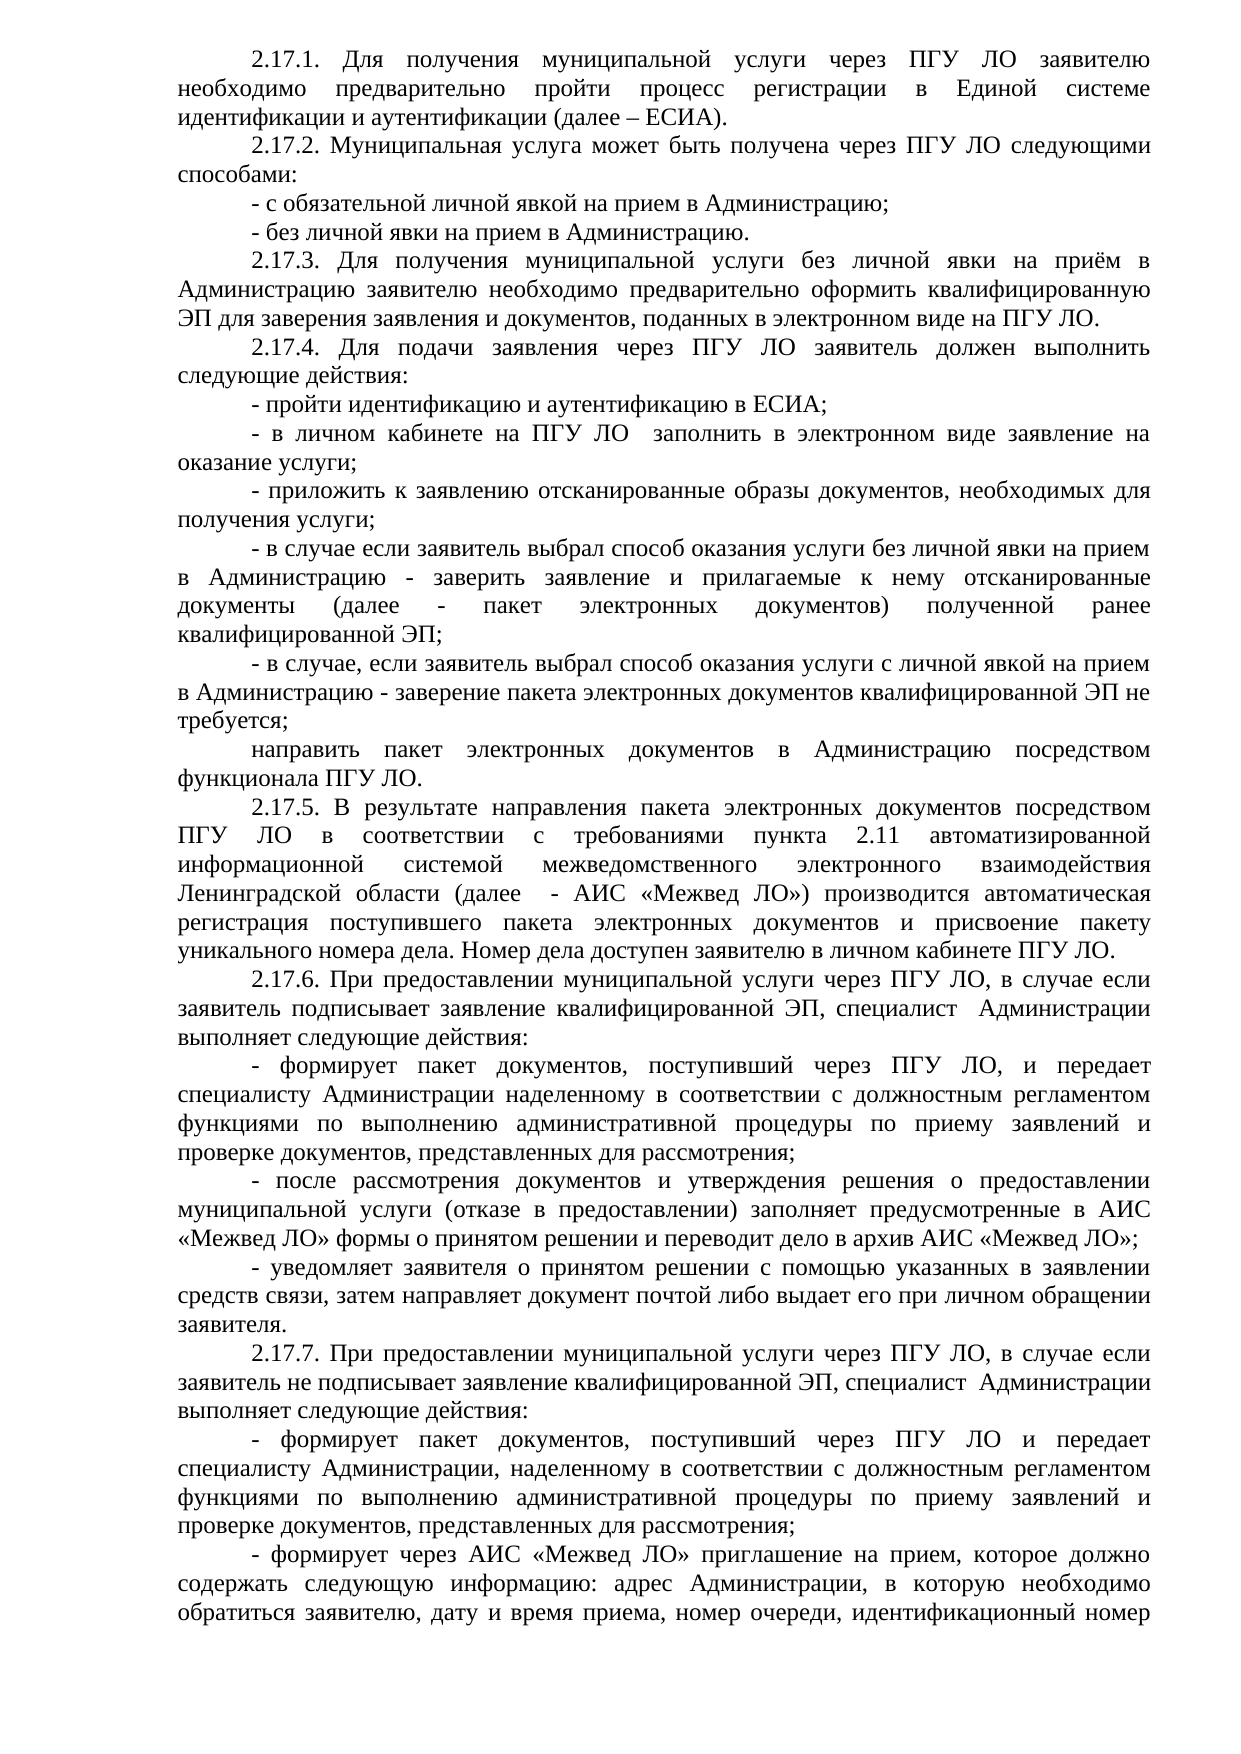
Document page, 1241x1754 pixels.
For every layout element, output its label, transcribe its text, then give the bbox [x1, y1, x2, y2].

text - в личном кабинете на ПГУ ЛО заполнить в электронном виде заявление на оказание услуги; [177, 418, 1152, 476]
text - пройти идентификацию и аутентификацию в ЕСИА; [177, 389, 1152, 418]
text 2.17.4. Для подачи заявления через ПГУ ЛО заявитель должен выполнить следующие действия: [177, 332, 1152, 389]
text направить пакет электронных документов в Администрацию посредством функционала ПГУ ЛО. [177, 734, 1152, 792]
text - формирует пакет документов, поступивший через ПГУ ЛО, и передает специалисту Администрации наделенному в соответствии с должностным регламентом функциями по выполнению административной процедуры по приему заявлений и проверке документов, представленных для рассмотрения; [177, 1051, 1152, 1166]
text 2.17.7. При предоставлении муниципальной услуги через ПГУ ЛО, в случае если заявитель не подписывает заявление квалифицированной ЭП, специалист Администрации выполняет следующие действия: [177, 1338, 1152, 1424]
text - в случае если заявитель выбрал способ оказания услуги без личной явки на прием в Администрацию - заверить заявление и прилагаемые к нему отсканированные документы (далее - пакет электронных документов) полученной ранее квалифицированной ЭП; [177, 533, 1152, 648]
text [177, 1539, 1152, 1626]
text - уведомляет заявителя о принятом решении с помощью указанных в заявлении средств связи, затем направляет документ почтой либо выдает его при личном обращении заявителя. [177, 1252, 1152, 1338]
text 2.17.1. Для получения муниципальной услуги через ПГУ ЛО заявителю необходимо предварительно пройти процесс регистрации в Единой системе идентификации и аутентификации (далее – ЕСИА). [177, 44, 1152, 131]
text - в случае, если заявитель выбрал способ оказания услуги с личной явкой на прием в Администрацию - заверение пакета электронных документов квалифицированной ЭП не требуется; [177, 648, 1152, 734]
text 2.17.3. Для получения муниципальной услуги без личной явки на приём в Администрацию заявителю необходимо предварительно оформить квалифицированную ЭП для заверения заявления и документов, поданных в электронном виде на ПГУ ЛО. [177, 246, 1152, 332]
text - приложить к заявлению отсканированные образы документов, необходимых для получения услуги; [177, 476, 1152, 533]
text 2.17.2. Муниципальная услуга может быть получена через ПГУ ЛО следующими способами: [177, 131, 1152, 188]
text - с обязательной личной явкой на прием в Администрацию; [177, 188, 1152, 217]
text 2.17.5. В результате направления пакета электронных документов посредством ПГУ ЛО в соответствии с требованиями пункта 2.11 автоматизированной информационной системой межведомственного электронного взаимодействия Ленинградской области (далее - АИС «Межвед ЛО») производится автоматическая регистрация поступившего пакета электронных документов и присвоение пакету уникального номера дела. Номер дела доступен заявителю в личном кабинете ПГУ ЛО. [177, 792, 1152, 964]
text - формирует пакет документов, поступивший через ПГУ ЛО и передает специалисту Администрации, наделенному в соответствии с должностным регламентом функциями по выполнению административной процедуры по приему заявлений и проверке документов, представленных для рассмотрения; [177, 1424, 1152, 1539]
text 2.17.6. При предоставлении муниципальной услуги через ПГУ ЛО, в случае если заявитель подписывает заявление квалифицированной ЭП, специалист Администрации выполняет следующие действия: [177, 964, 1152, 1051]
text - без личной явки на прием в Администрацию. [177, 217, 1152, 246]
text - после рассмотрения документов и утверждения решения о предоставлении муниципальной услуги (отказе в предоставлении) заполняет предусмотренные в АИС «Межвед ЛО» формы о принятом решении и переводит дело в архив АИС «Межвед ЛО»; [177, 1166, 1152, 1252]
